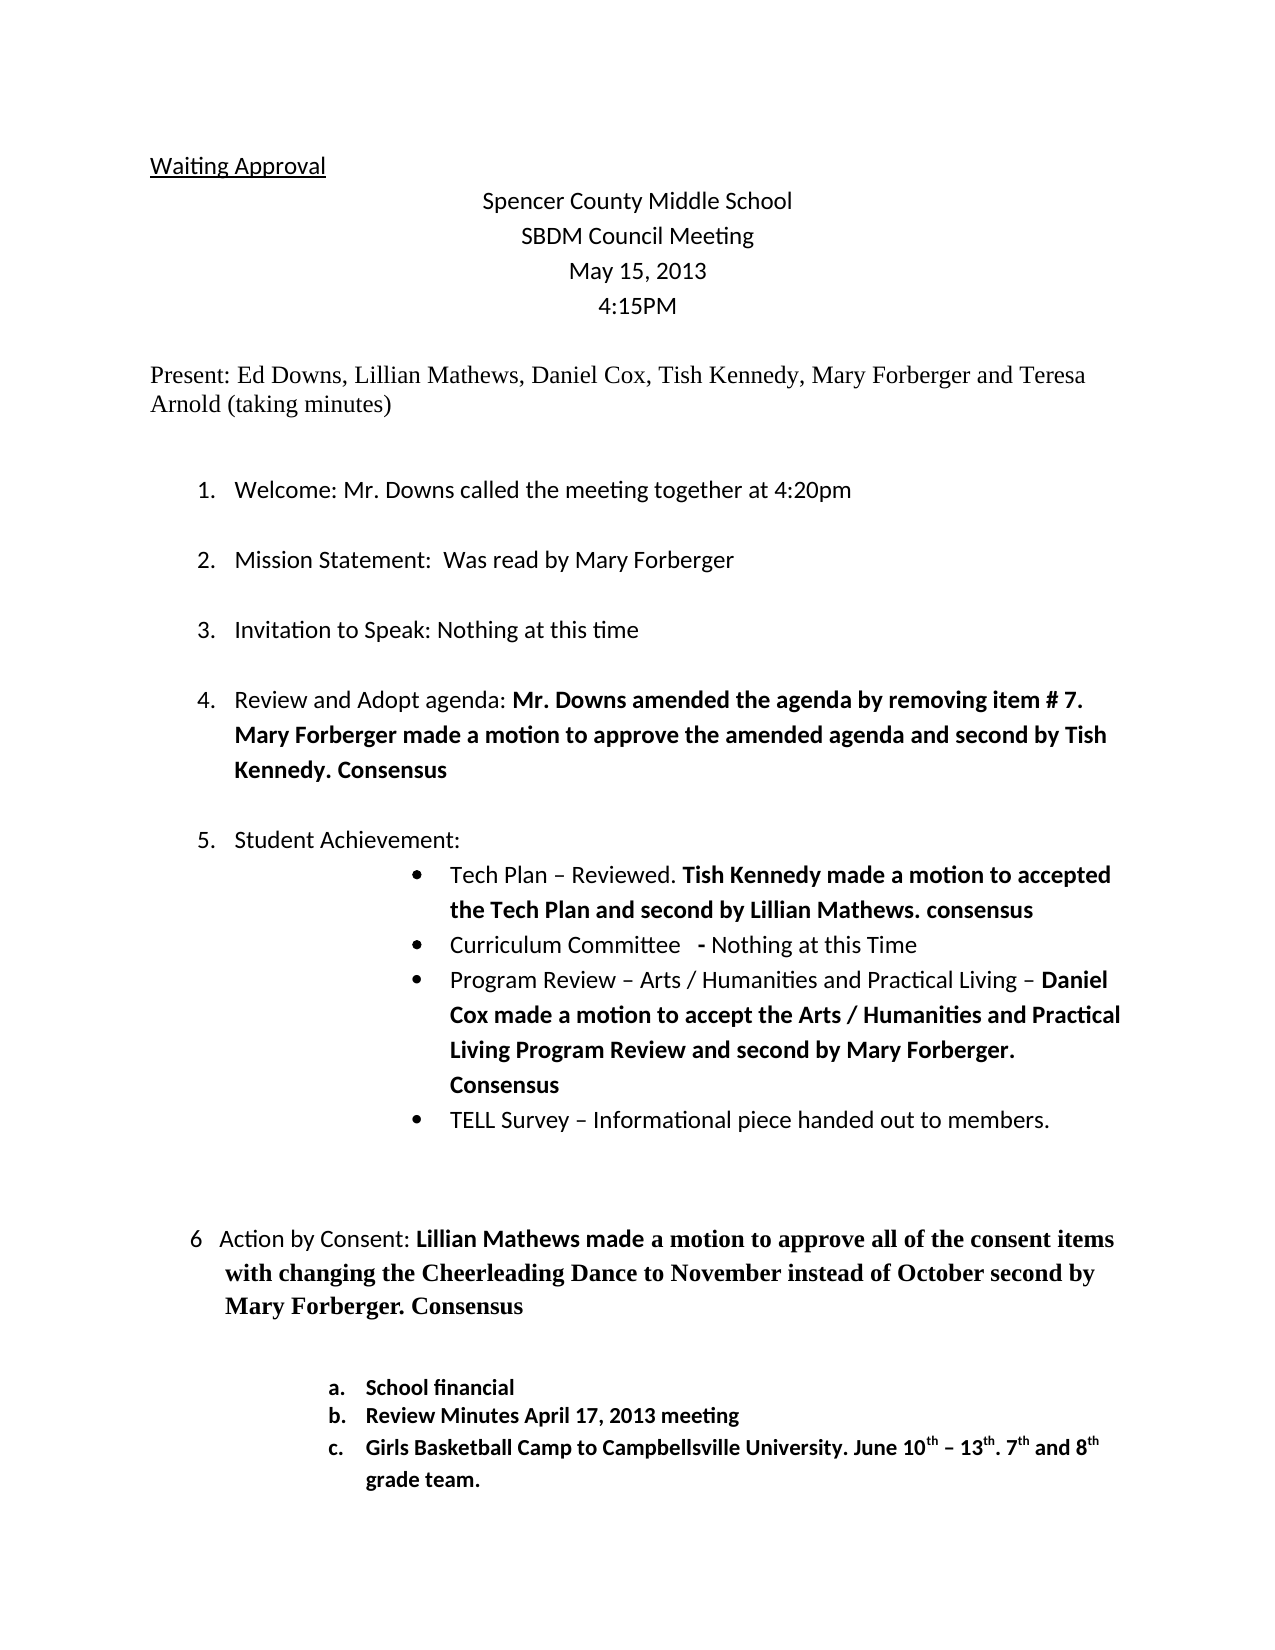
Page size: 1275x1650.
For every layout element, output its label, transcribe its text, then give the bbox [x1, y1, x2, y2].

text 4:15PM [150, 290, 1125, 321]
list Review Minutes April 17, 2013 meeting [328, 1401, 1125, 1429]
list Tech Plan – Reviewed. Tish Kennedy made a motion to accepted the Tech Plan and second by Lillian Mathews. consensus [412, 859, 1125, 925]
list Review and Adopt agenda: Mr. Downs amended the agenda by removing item # 7. Mary Forberger made a motion to approve the amended agenda and second by Tish Kennedy. Consensus [197, 684, 1125, 785]
text May 15, 2013 [150, 255, 1125, 286]
list Program Review – Arts / Humanities and Practical Living – Daniel Cox made a motion to accept the Arts / Humanities and Practical Living Program Review and second by Mary Forberger. Consensus [412, 964, 1125, 1100]
list Girls Basketball Camp to Campbellsville University. June 10th – 13th. 7th and 8th grade team. [328, 1433, 1125, 1493]
text Spencer County Middle School [150, 185, 1125, 216]
text Present: Ed Downs, Lillian Mathews, Daniel Cox, Tish Kennedy, Mary Forberger and Teresa Arnold (taking minutes) [150, 360, 1125, 446]
text SBDM Council Meeting [150, 220, 1125, 251]
list TELL Survey – Informational piece handed out to members. [412, 1104, 1125, 1135]
text Waiting Approval [150, 150, 1125, 181]
list Mission Statement: Was read by Mary Forberger [197, 544, 1125, 575]
list School financial [328, 1373, 1125, 1401]
list Curriculum Committee - Nothing at this Time [412, 929, 1125, 960]
list Student Achievement: [197, 824, 1125, 855]
text 6 Action by Consent: Lillian Mathews made a motion to approve all of the consent items with changing the Cheerleading Dance to November instead of October second by Mary Forberger. Consensus [150, 1223, 1125, 1320]
list Welcome: Mr. Downs called the meeting together at 4:20pm [197, 474, 1125, 505]
list Invitation to Speak: Nothing at this time [197, 614, 1125, 645]
